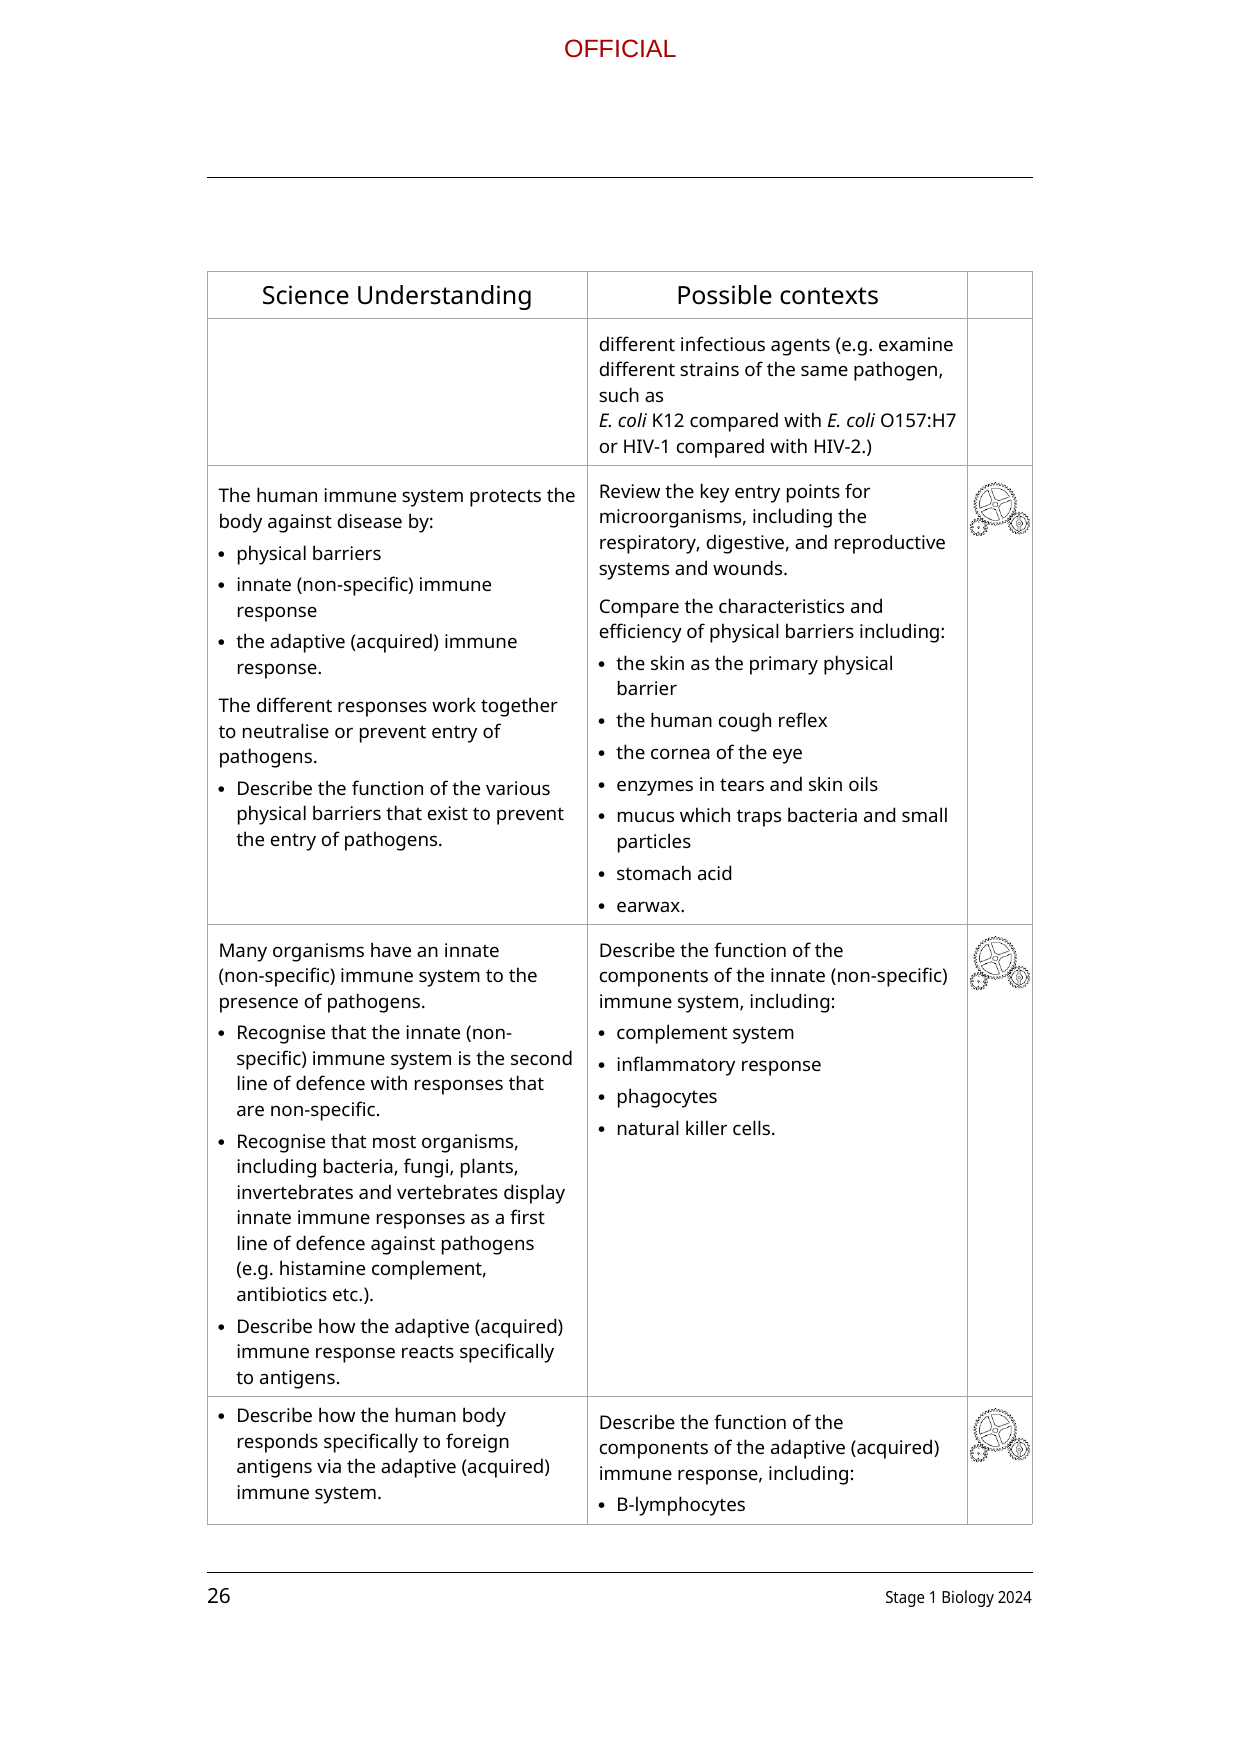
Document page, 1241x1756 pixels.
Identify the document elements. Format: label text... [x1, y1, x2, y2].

table_header [968, 272, 1032, 318]
table_cell Describe the function of the components of the innate (non-specific) immune system, including: complement system inflammatory response phagocytes natural killer cells. [588, 925, 967, 1396]
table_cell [588, 319, 967, 465]
table_cell Many organisms have an innate (non-specific) immune system to the presence of pathogens. Recognise that the innate (non-specific) immune system is the second line of defence with responses that are non-specific. Recognise that most organisms, including bacteria, fungi, plants, invertebrates and vertebrates display innate immune responses as a first line of defence against pathogens (e.g. histamine complement, antibiotics etc.). Describe how the adaptive (acquired) immune response reacts specifically to antigens. [208, 925, 587, 1396]
table_header Possible contexts [588, 272, 967, 318]
table_cell Review the key entry points for microorganisms, including the respiratory, digestive, and reproductive systems and wounds. Compare the characteristics and efficiency of physical barriers including: the skin as the primary physical barrier the human cough reflex the cornea of the eye enzymes in tears and skin oils mucus which traps bacteria and small particles stomach acid earwax. [588, 466, 967, 924]
picture [970, 1408, 1030, 1462]
table_cell [968, 925, 1032, 1396]
picture [970, 936, 1030, 990]
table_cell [208, 1397, 587, 1524]
picture [970, 482, 1030, 536]
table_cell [588, 1397, 967, 1524]
table_cell [968, 1397, 1032, 1524]
table_cell [968, 466, 1032, 924]
table_cell [968, 319, 1032, 465]
table_cell The human immune system protects the body against disease by: physical barriers innate (non-specific) immune response the adaptive (acquired) immune response. The different responses work together to neutralise or prevent entry of pathogens. Describe the function of the various physical barriers that exist to prevent the entry of pathogens. [208, 466, 587, 924]
table_header Science Understanding [208, 272, 587, 318]
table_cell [208, 319, 587, 465]
